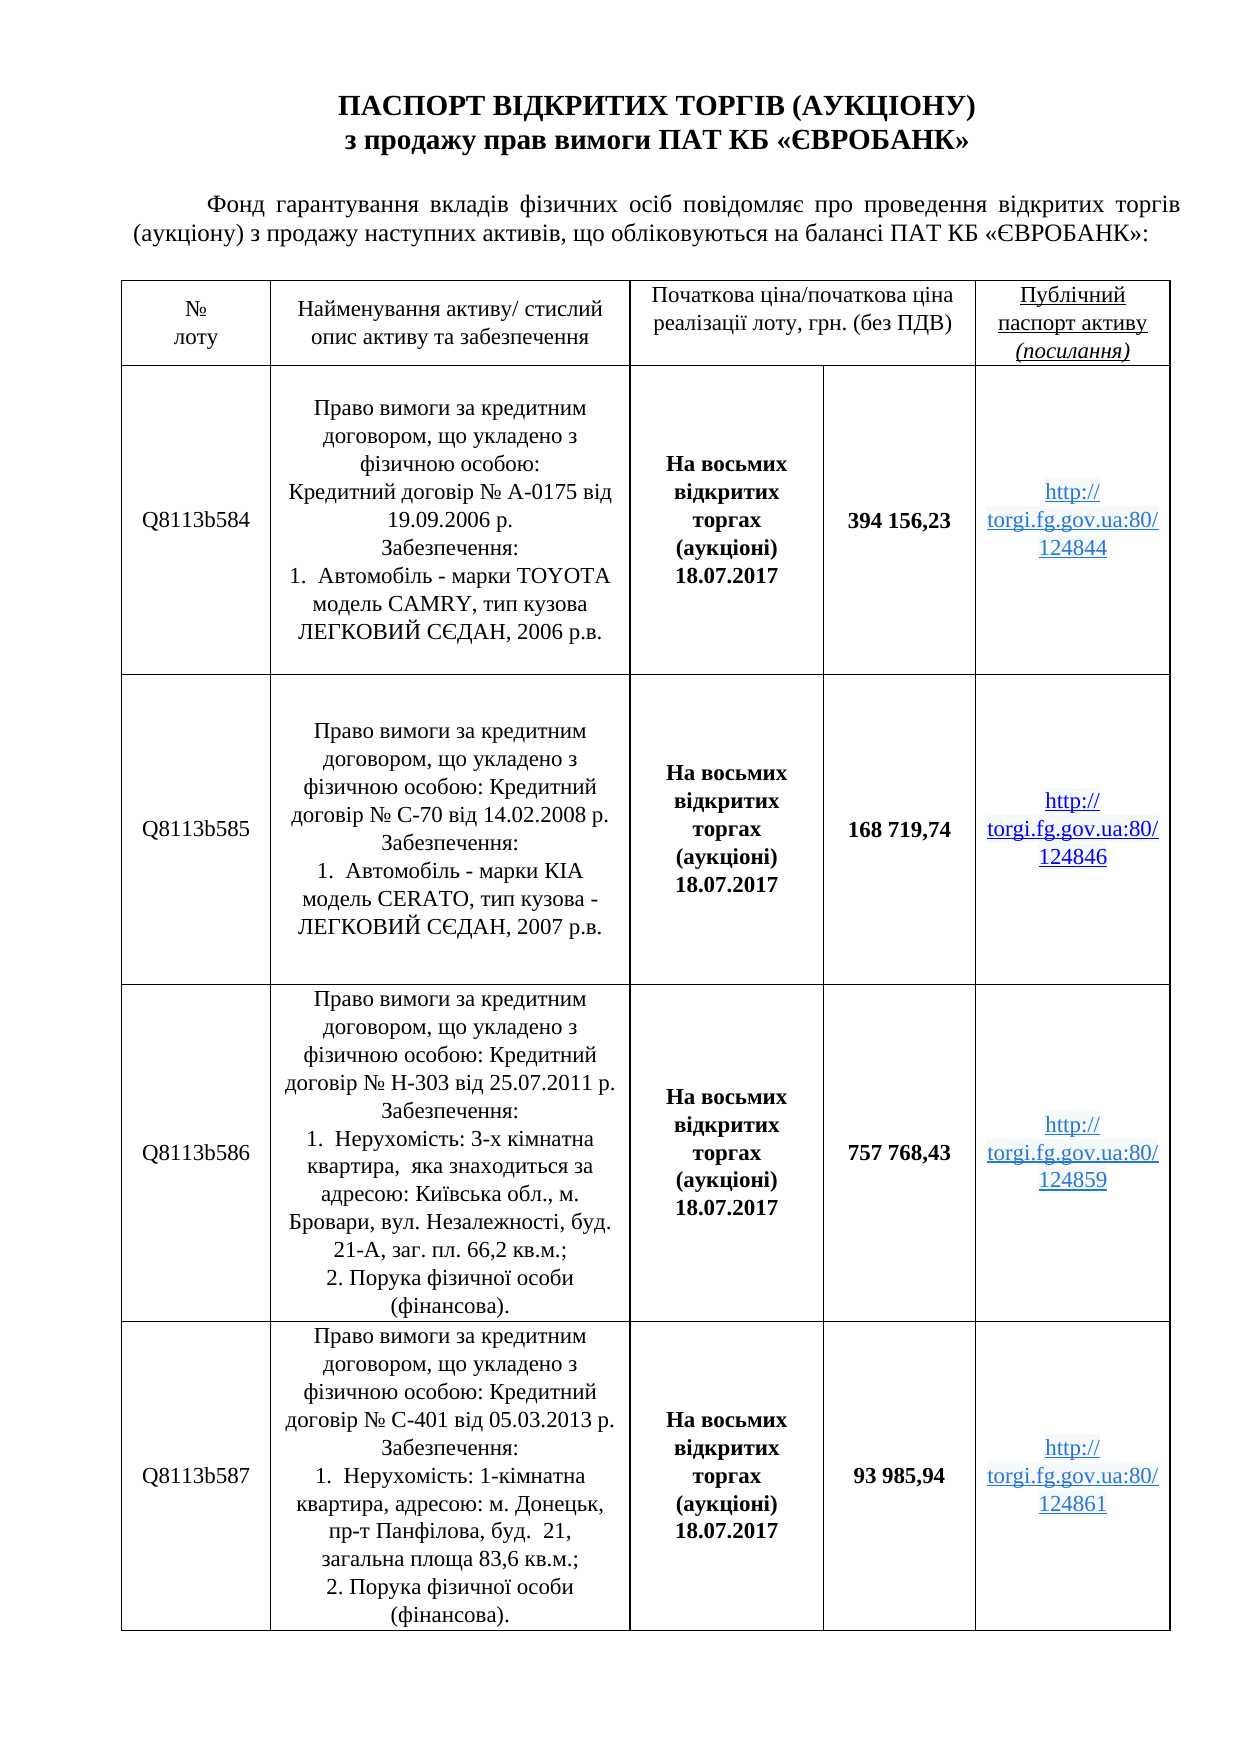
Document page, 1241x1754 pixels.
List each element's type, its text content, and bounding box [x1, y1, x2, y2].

table_header Початкова ціна/початкова ціна реалізації лоту, грн. (без ПДВ) [631, 281, 975, 365]
table_cell Q8113b585 [122, 675, 270, 983]
table_cell Право вимоги за кредитним договором, що укладено з фізичною особою: Кредитний договір № А-0175 від 19.09.2006 р. Забезпечення: 1. Автомобіль - марки TOYOTA модель CAMRY, тип кузова ЛЕГКОВИЙ СЄДАН, 2006 р.в. [271, 366, 629, 674]
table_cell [631, 1322, 823, 1630]
table_cell Право вимоги за кредитним договором, що укладено з фізичною особою: Кредитний договір № С-70 від 14.02.2008 р. Забезпечення: 1. Автомобіль - марки КІА модель CERATO, тип кузова - ЛЕГКОВИЙ СЄДАН, 2007 р.в. [271, 675, 629, 983]
table_cell На восьмих відкритих торгах (аукціоні) 18.07.2017 [631, 985, 823, 1321]
table_cell 93 985,94 [824, 1322, 975, 1630]
table_cell Q8113b587 [122, 1322, 270, 1630]
table_header Найменування активу/ стислий опис активу та забезпечення [271, 281, 629, 365]
table_cell Право вимоги за кредитним договором, що укладено з фізичною особою: Кредитний договір № Н-303 від 25.07.2011 р. Забезпечення: 1. Нерухомість: 3-х кімнатна квартира, яка знаходиться за адресою: Київська обл., м. Бровари, вул. Незалежності, буд. 21-А, заг. пл. 66,2 кв.м.; 2. Порука фізичної особи (фінансова). [271, 985, 629, 1321]
table_cell 168 719,74 [824, 675, 975, 983]
table_cell 757 768,43 [824, 985, 975, 1321]
table_cell http://torgi.fg.gov.ua:80/124859 [976, 985, 1169, 1321]
table_cell http://torgi.fg.gov.ua:80/124861 [976, 1322, 1169, 1630]
table_cell На восьмих відкритих торгах (аукціоні) 18.07.2017 [631, 675, 823, 983]
table_cell На восьмих відкритих торгах (аукціоні) 18.07.2017 [631, 366, 823, 674]
table_header № лоту [122, 281, 270, 365]
table_cell 394 156,23 [824, 366, 975, 674]
text з продажу прав вимоги ПАТ КБ «ЄВРОБАНК» [133, 122, 1181, 156]
table_cell Q8113b586 [122, 985, 270, 1321]
text ПАСПОРТ ВІДКРИТИХ ТОРГІВ (АУКЦІОНУ) [133, 88, 1181, 122]
text Фонд гарантування вкладів фізичних осіб повідомляє про проведення відкритих торгів (аукціону) з продажу наступних активів, що обліковуються на балансі ПАТ КБ «ЄВРОБАНК»: [133, 189, 1181, 247]
table_header Публічний паспорт активу (посилання) [976, 281, 1169, 365]
table_cell Право вимоги за кредитним договором, що укладено з фізичною особою: Кредитний договір № С-401 від 05.03.2013 р. Забезпечення: 1. Нерухомість: 1-кімнатна квартира, адресою: м. Донецьк, пр-т Панфілова, буд. 21, загальна площа 83,6 кв.м.; 2. Порука фізичної особи (фінансова). [271, 1322, 629, 1630]
table_cell http://torgi.fg.gov.ua:80/124844 [976, 366, 1169, 674]
table_cell Q8113b584 [122, 366, 270, 674]
table_cell http://torgi.fg.gov.ua:80/124846 [976, 675, 1169, 983]
